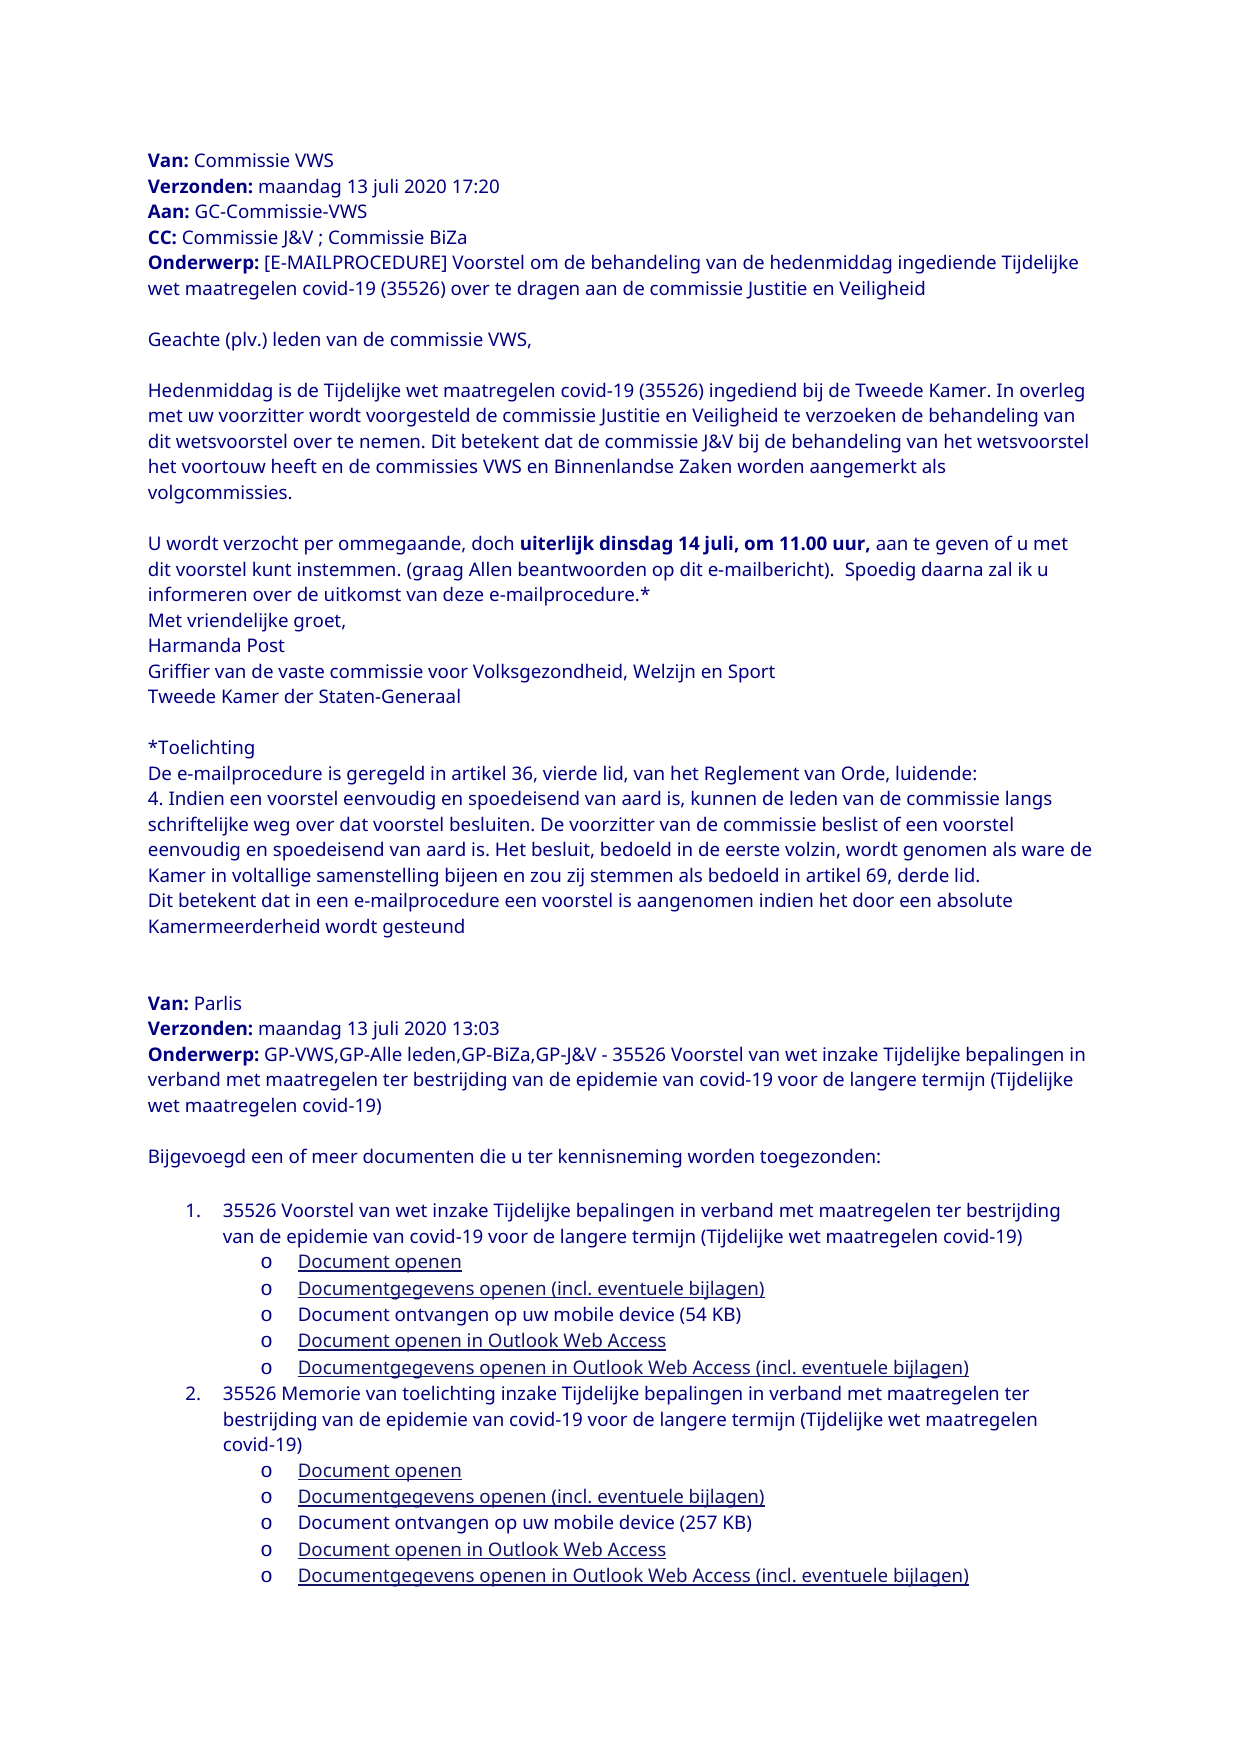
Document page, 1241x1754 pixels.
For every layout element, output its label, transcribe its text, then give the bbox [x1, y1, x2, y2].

list Documentgegevens openen (incl. eventuele bijlagen) [260, 1483, 1093, 1510]
list Documentgegevens openen in Outlook Web Access (incl. eventuele bijlagen) [260, 1354, 1093, 1380]
list Documentgegevens openen in Outlook Web Access (incl. eventuele bijlagen) [260, 1562, 1093, 1589]
list 35526 Memorie van toelichting inzake Tijdelijke bepalingen in verband met maatregelen ter bestrijding van de epidemie van covid-19 voor de langere termijn (Tijdelijke wet maatregelen covid-19) [185, 1380, 1093, 1457]
list Document openen in Outlook Web Access [260, 1536, 1093, 1562]
list Document ontvangen op uw mobile device (54 KB) [260, 1301, 1093, 1328]
list Document openen in Outlook Web Access [260, 1328, 1093, 1354]
list 35526 Voorstel van wet inzake Tijdelijke bepalingen in verband met maatregelen ter bestrijding van de epidemie van covid-19 voor de langere termijn (Tijdelijke wet maatregelen covid-19) [185, 1198, 1093, 1249]
list Documentgegevens openen (incl. eventuele bijlagen) [260, 1275, 1093, 1301]
text Van: Commissie VWS Verzonden: maandag 13 juli 2020 17:20 Aan: GC-Commissie-VWS CC: Commissie J&V ; Commissie BiZa Onderwerp: [E-MAILPROCEDURE] Voorstel om de behandeling van de hedenmiddag ingediende Tijdelijke wet maatregelen covid-19 (35526) over te dragen aan de commissie Justitie en Veiligheid Geachte (plv.) leden van de commissie VWS, Hedenmiddag is de Tijdelijke wet maatregelen covid-19 (35526) ingediend bij de Tweede Kamer. In overleg met uw voorzitter wordt voorgesteld de commissie Justitie en Veiligheid te verzoeken de behandeling van dit wetsvoorstel over te nemen. Dit betekent dat de commissie J&V bij de behandeling van het wetsvoorstel het voortouw heeft en de commissies VWS en Binnenlandse Zaken worden aangemerkt als volgcommissies. U wordt verzocht per ommegaande, doch uiterlijk dinsdag 14 juli, om 11.00 uur, aan te geven of u met dit voorstel kunt instemmen. (graag Allen beantwoorden op dit e-mailbericht). Spoedig daarna zal ik u informeren over de uitkomst van deze e-mailprocedure.* Met vriendelijke groet, Harmanda Post Griffier van de vaste commissie voor Volksgezondheid, Welzijn en Sport Tweede Kamer der Staten-Generaal *Toelichting De e-mailprocedure is geregeld in artikel 36, vierde lid, van het Reglement van Orde, luidende: 4. Indien een voorstel eenvoudig en spoedeisend van aard is, kunnen de leden van de commissie langs schriftelijke weg over dat voorstel besluiten. De voorzitter van de commissie beslist of een voorstel eenvoudig en spoedeisend van aard is. Het besluit, bedoeld in de eerste volzin, wordt genomen als ware de Kamer in voltallige samenstelling bijeen en zou zij stemmen als bedoeld in artikel 69, derde lid. Dit betekent dat in een e-mailprocedure een voorstel is aangenomen indien het door een absolute Kamermeerderheid wordt gesteund Van: Parlis Verzonden: maandag 13 juli 2020 13:03 Onderwerp: GP-VWS,GP-Alle leden,GP-BiZa,GP-J&V - 35526 Voorstel van wet inzake Tijdelijke bepalingen in verband met maatregelen ter bestrijding van de epidemie van covid-19 voor de langere termijn (Tijdelijke wet maatregelen covid-19) Bijgevoegd een of meer documenten die u ter kennisneming worden toegezonden: [148, 148, 1093, 1168]
list Document openen [260, 1457, 1093, 1483]
list Document openen [260, 1249, 1093, 1275]
list Document ontvangen op uw mobile device (257 KB) [260, 1510, 1093, 1536]
